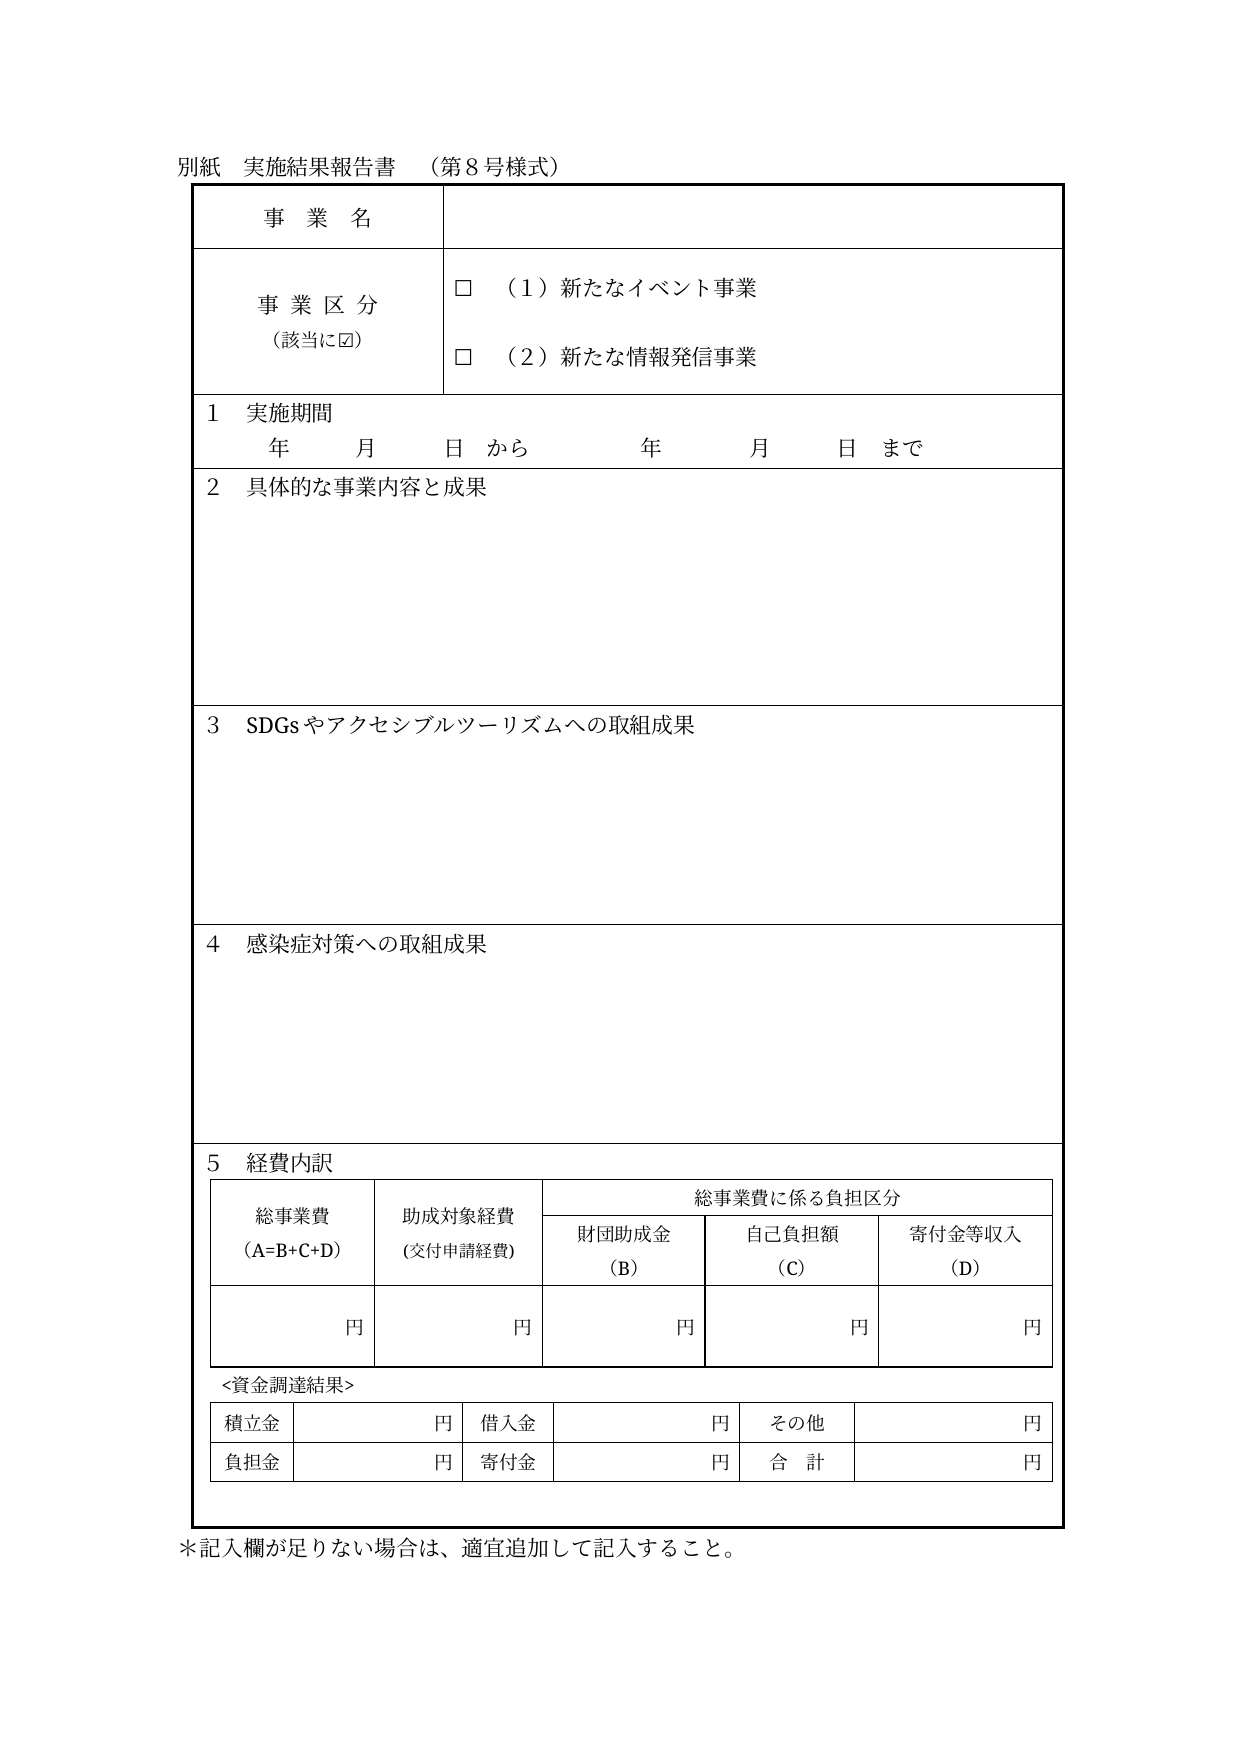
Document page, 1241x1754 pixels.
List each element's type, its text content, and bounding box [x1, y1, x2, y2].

table_cell ☐ （１）新たなイベント事業 ☐ （２）新たな情報発信事業 [444, 249, 1062, 394]
text ＊記入欄が足りない場合は、適宜追加して記入すること。 [177, 1529, 1063, 1564]
table_cell ３ SDGsやアクセシブルツーリズムへの取組成果 [194, 706, 1062, 924]
table_cell 事業区分 （該当に☑） [194, 249, 443, 394]
table_cell １ 実施期間 年 月 日 から 年 月 日 まで [194, 395, 1062, 468]
table_cell ４ 感染症対策への取組成果 [194, 925, 1062, 1143]
table_cell ５ 経費内訳 <資金調達結果> [194, 1144, 1062, 1526]
table_cell ２ 具体的な事業内容と成果 [194, 469, 1062, 705]
text 別紙 実施結果報告書 （第８号様式） [177, 148, 1063, 183]
table_header 事業名 [194, 186, 443, 248]
table_header [444, 186, 1062, 248]
